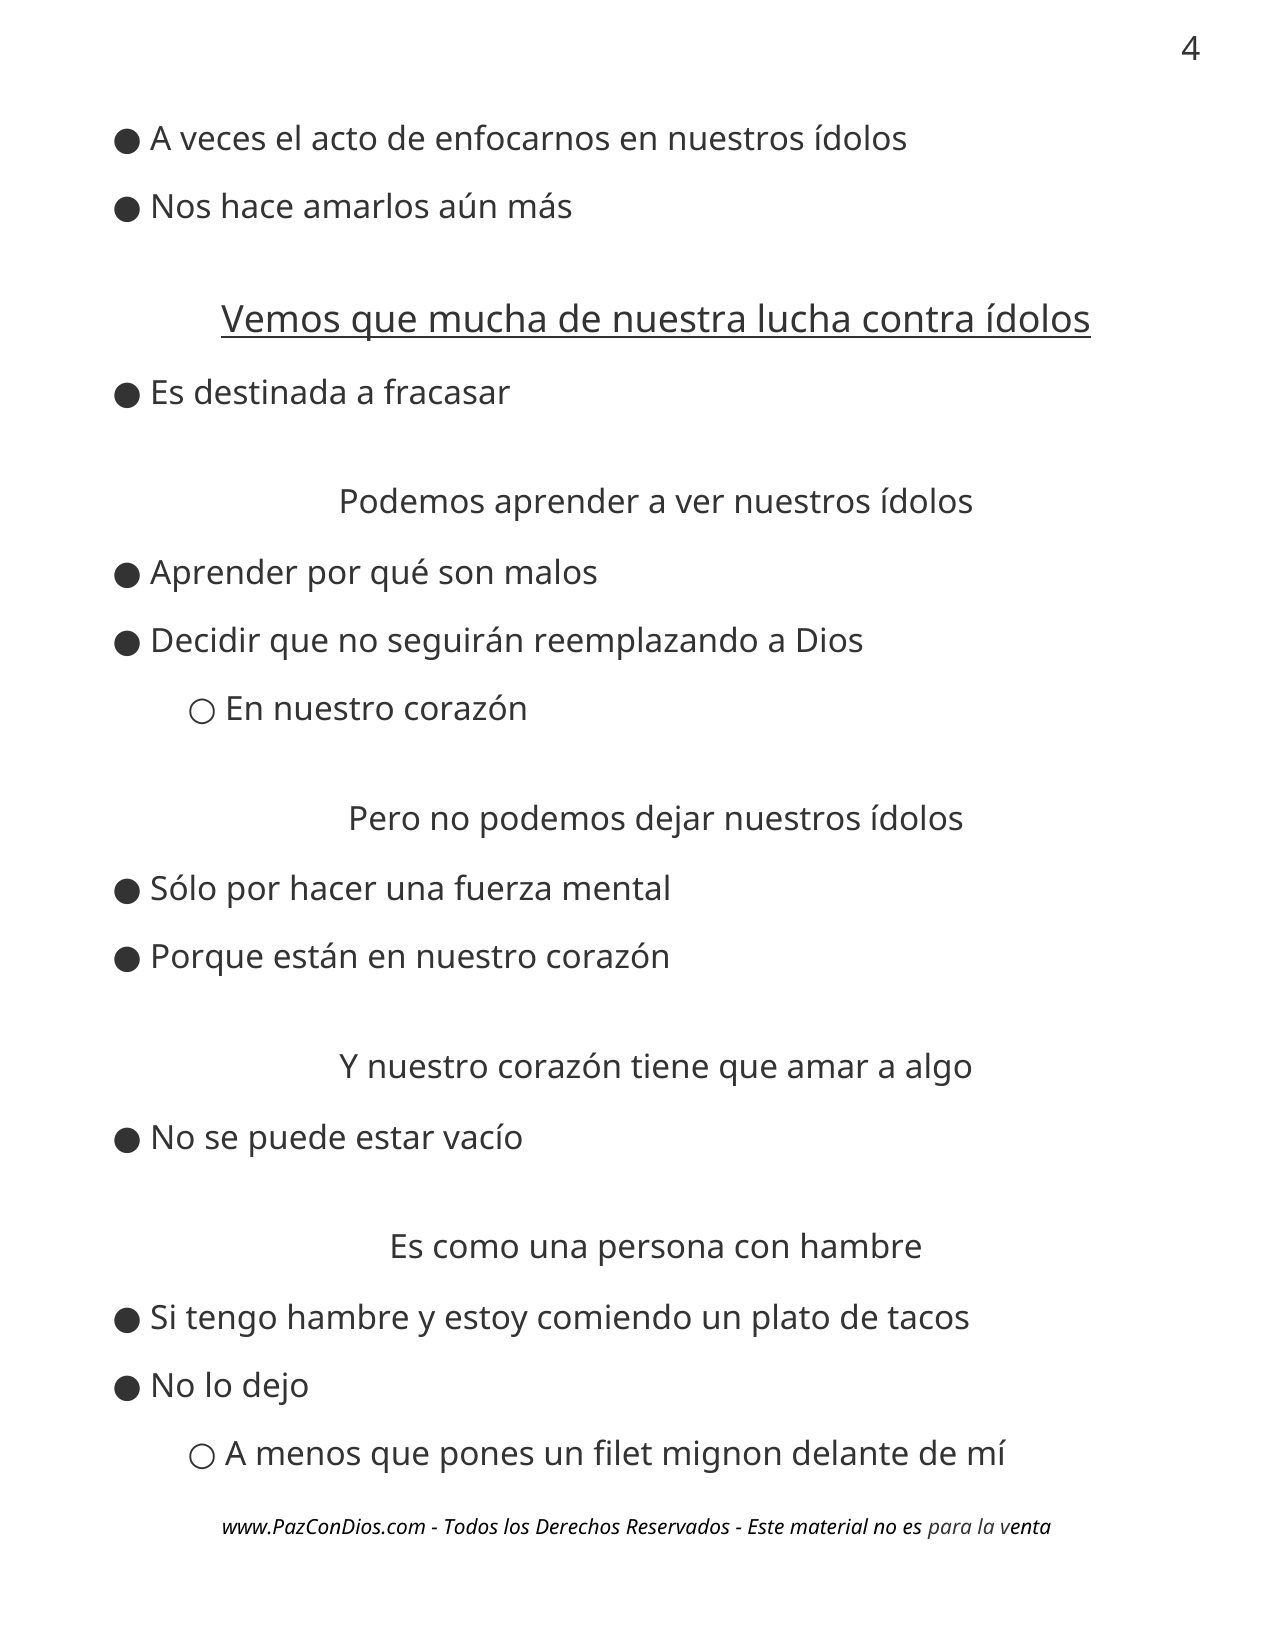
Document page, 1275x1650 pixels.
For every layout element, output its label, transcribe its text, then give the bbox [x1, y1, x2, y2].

list Porque están en nuestro corazón [112, 933, 1200, 979]
list Es destinada a fracasar [112, 368, 1200, 414]
subtitle Y nuestro corazón tiene que amar a algo [112, 1043, 1200, 1088]
list Decidir que no seguirán reemplazando a Dios [112, 617, 1200, 662]
subtitle Es como una persona con hambre [112, 1223, 1200, 1269]
list Si tengo hambre y estoy comiendo un plato de tacos [112, 1294, 1200, 1339]
list A menos que pones un filet mignon delante de mí [187, 1430, 1200, 1475]
subtitle Podemos aprender a ver nuestros ídolos [112, 478, 1200, 524]
list A veces el acto de enfocarnos en nuestros ídolos [112, 114, 1200, 160]
subtitle Vemos que mucha de nuestra lucha contra ídolos [112, 292, 1200, 343]
list Nos hace amarlos aún más [112, 183, 1200, 228]
list No lo dejo [112, 1362, 1200, 1407]
subtitle Pero no podemos dejar nuestros ídolos [112, 795, 1200, 840]
list En nuestro corazón [187, 685, 1200, 730]
list Sólo por hacer una fuerza mental [112, 865, 1200, 911]
list No se puede estar vacío [112, 1113, 1200, 1159]
list Aprender por qué son malos [112, 549, 1200, 594]
